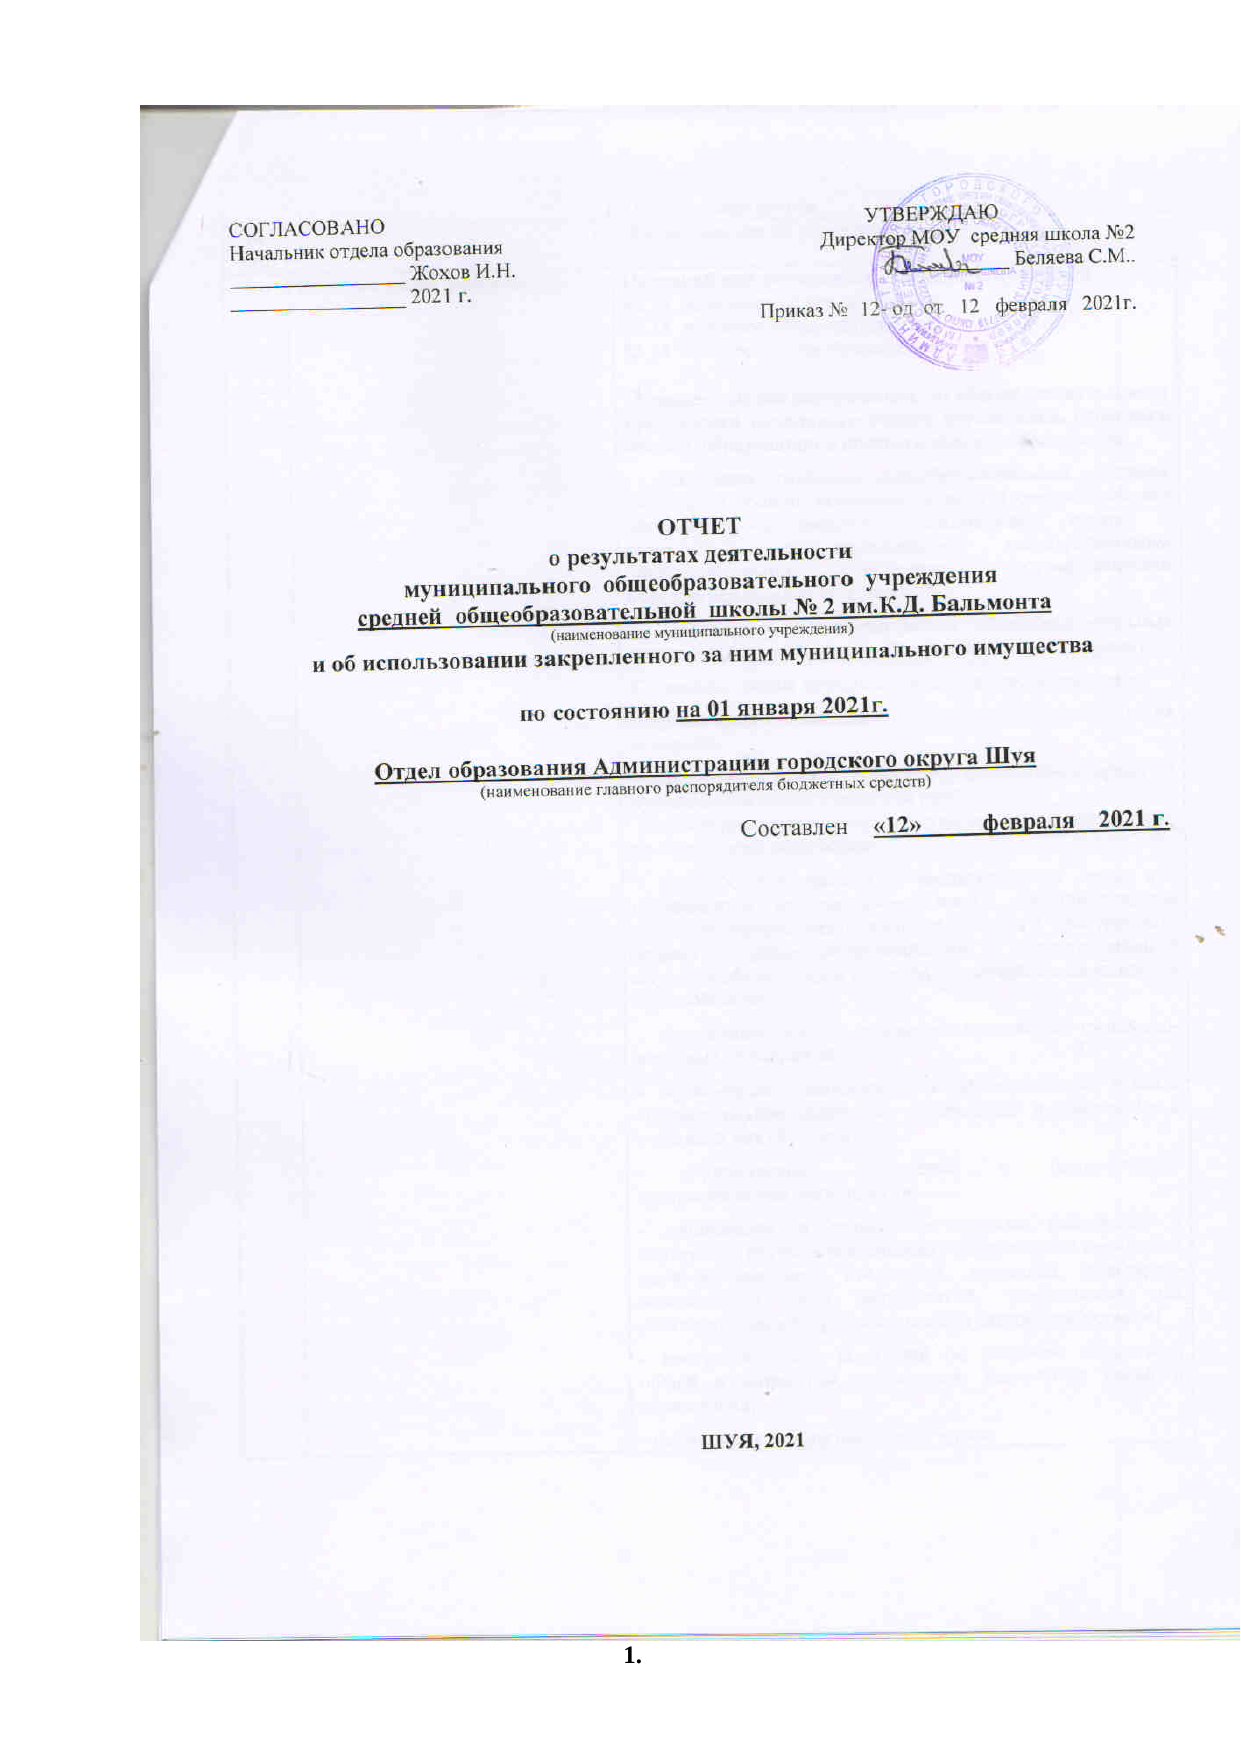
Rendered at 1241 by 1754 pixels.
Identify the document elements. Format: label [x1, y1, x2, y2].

picture [140, 105, 1241, 1641]
